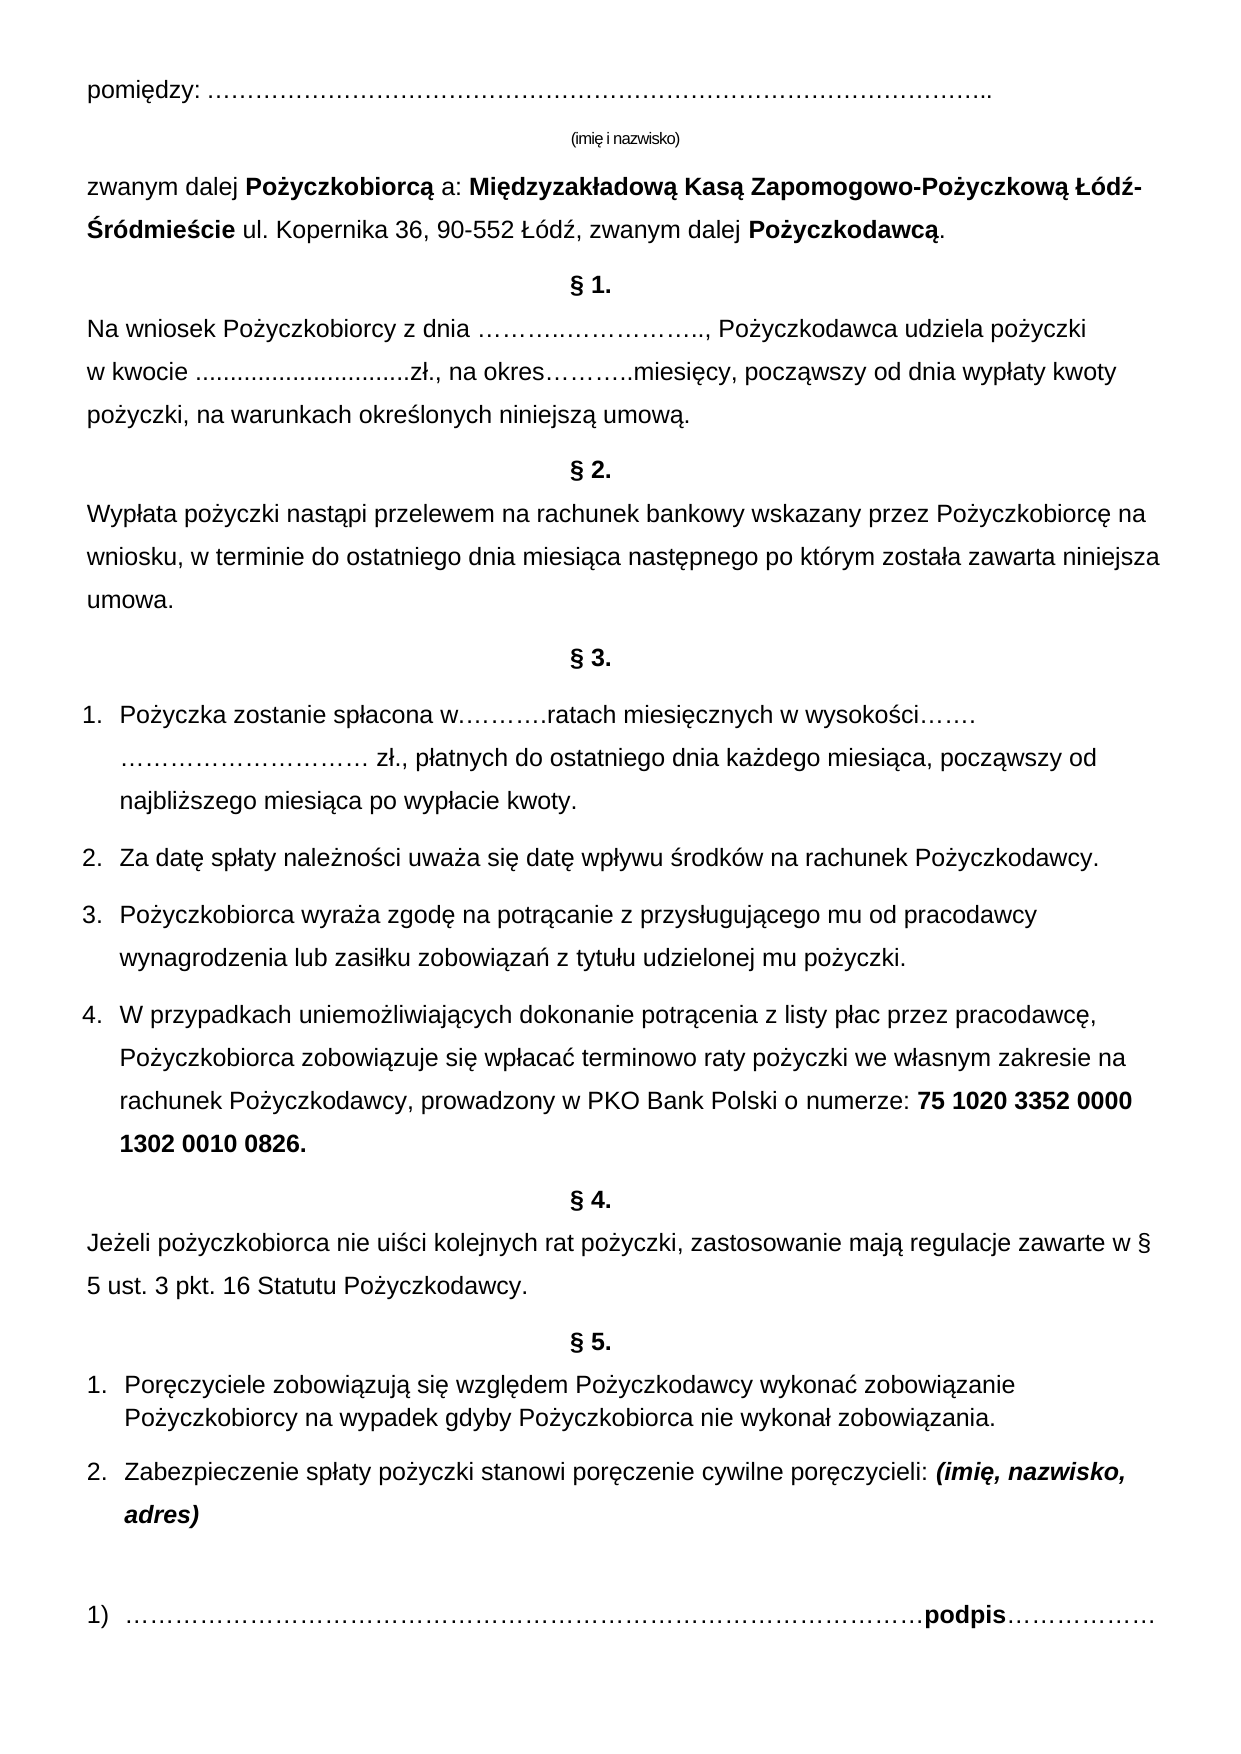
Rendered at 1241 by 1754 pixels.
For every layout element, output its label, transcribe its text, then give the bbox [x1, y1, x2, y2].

text Na wniosek Pożyczkobiorcy z dnia ………..…………….., Pożyczkodawca udziela pożyczki w kwocie ...............................zł., na okres………..miesięcy, począwszy od dnia wypłaty kwoty pożyczki, na warunkach określonych niniejszą umową. [87, 314, 1165, 429]
list Pożyczka zostanie spłacona w.……….ratach miesięcznych w wysokości…….………………………… zł., płatnych do ostatniego dnia każdego miesiąca, począwszy od najbliższego miesiąca po wypłacie kwoty. [82, 700, 1165, 815]
subtitle § 2. [570, 456, 1165, 484]
text zwanym dalej Pożyczkobiorcą a: Międzyzakładową Kasą Zapomogowo-Pożyczkową Łódź-Śródmieście ul. Kopernika 36, 90-552 Łódź, zwanym dalej Pożyczkodawcą. [87, 172, 1165, 244]
list Zabezpieczenie spłaty pożyczki stanowi poręczenie cywilne poręczycieli: (imię, nazwisko, adres) [87, 1457, 1165, 1529]
text (imię i nazwisko) [87, 129, 1165, 148]
list Pożyczkobiorca wyraża zgodę na potrącanie z przysługującego mu od pracodawcy wynagrodzenia lub zasiłku zobowiązań z tytułu udzielonej mu pożyczki. [82, 900, 1165, 972]
subtitle § 1. [570, 271, 1165, 299]
subtitle § 5. [570, 1327, 1165, 1356]
text Jeżeli pożyczkobiorca nie uiści kolejnych rat pożyczki, zastosowanie mają regulacje zawarte w § 5 ust. 3 pkt. 16 Statutu Pożyczkodawcy. [87, 1228, 1165, 1300]
list W przypadkach uniemożliwiających dokonanie potrącenia z listy płac przez pracodawcę, Pożyczkobiorca zobowiązuje się wpłacać terminowo raty pożyczki we własnym zakresie na rachunek Pożyczkodawcy, prowadzony w PKO Bank Polski o numerze: 75 1020 3352 0000 1302 0010 0826. [82, 1000, 1165, 1158]
subtitle § 4. [570, 1185, 1165, 1214]
text Wypłata pożyczki nastąpi przelewem na rachunek bankowy wskazany przez Pożyczkobiorcę na wniosku, w terminie do ostatniego dnia miesiąca następnego po którym została zawarta niniejsza umowa. [87, 499, 1165, 614]
text pomiędzy: …………………………………………………………………………………….. [87, 75, 1165, 104]
list Poręczyciele zobowiązują się względem Pożyczkodawcy wykonać zobowiązanie Pożyczkobiorcy na wypadek gdyby Pożyczkobiorca nie wykonał zobowiązania. [87, 1370, 1165, 1432]
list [87, 1600, 1165, 1629]
subtitle § 3. [570, 643, 1165, 672]
list Za datę spłaty należności uważa się datę wpływu środków na rachunek Pożyczkodawcy. [82, 843, 1165, 872]
